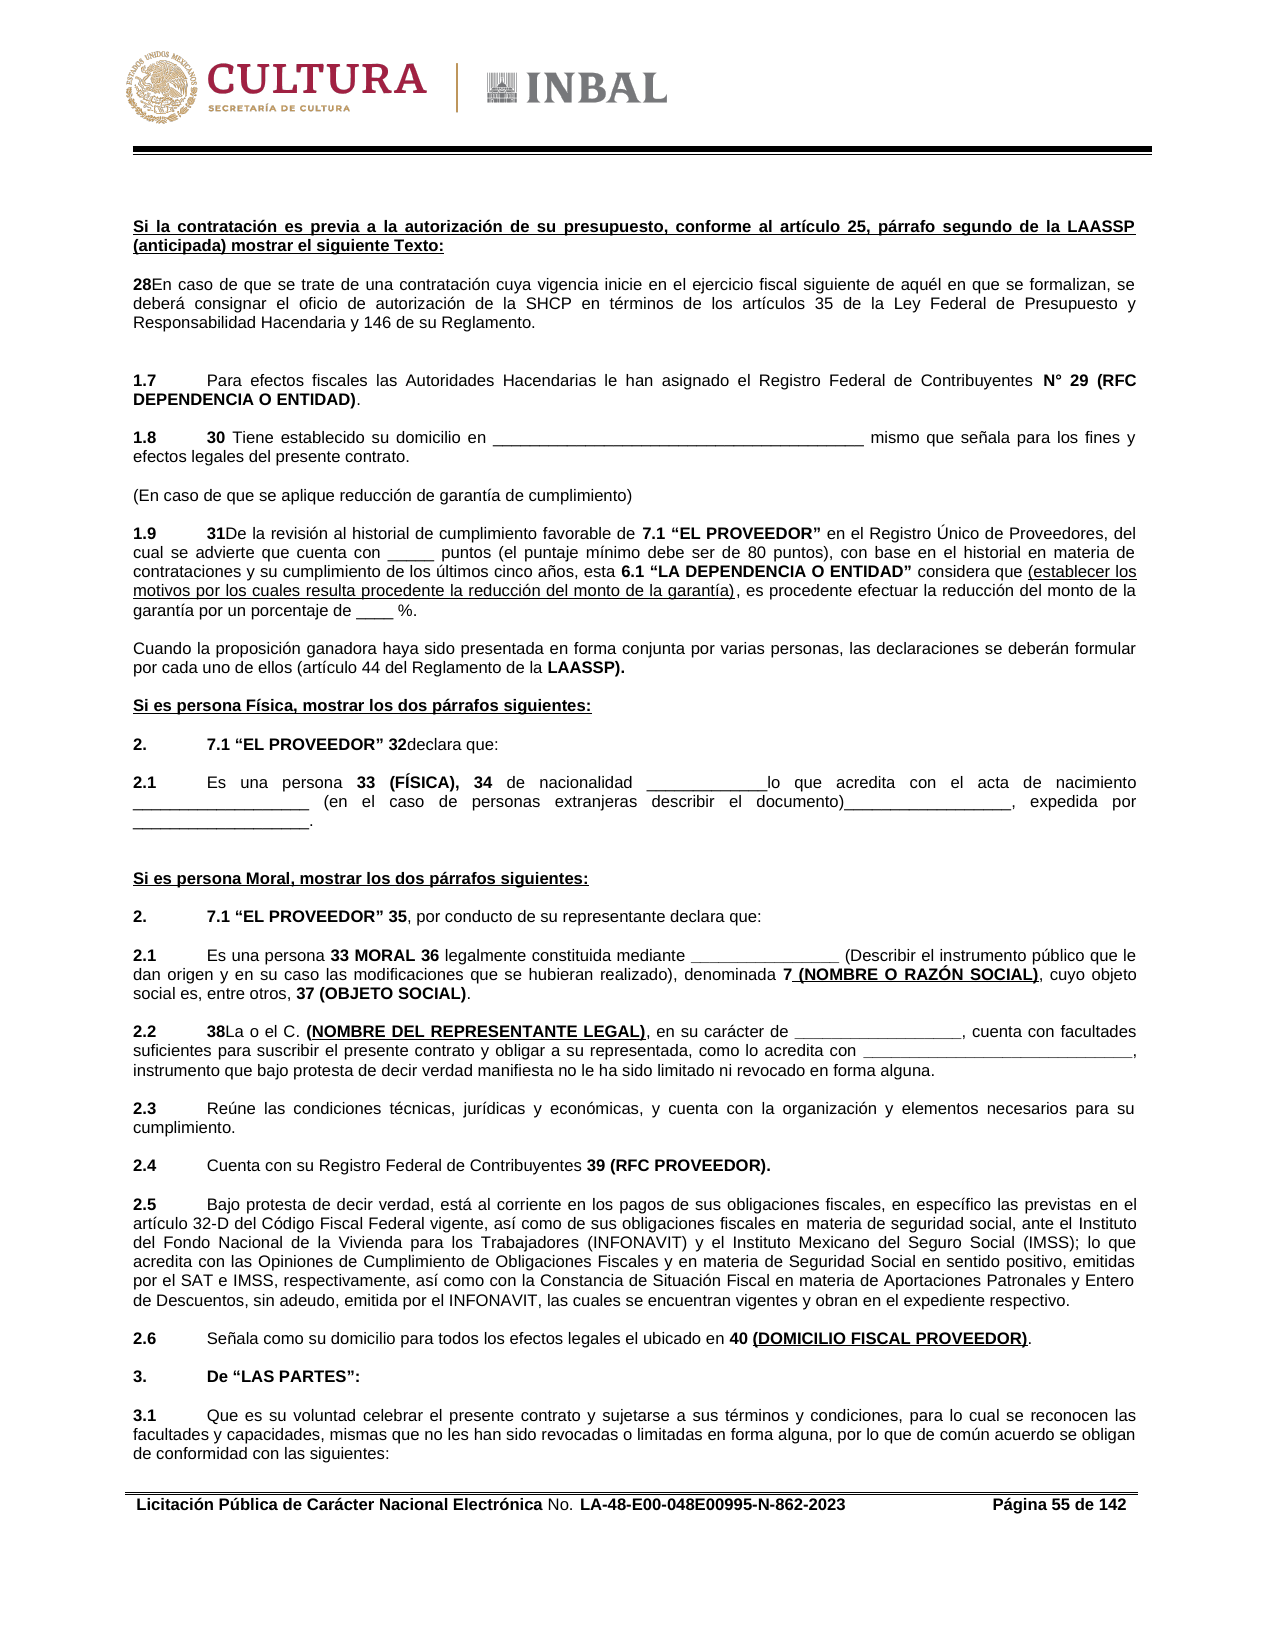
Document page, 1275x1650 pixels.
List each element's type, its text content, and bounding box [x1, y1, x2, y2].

text 2. 7.1 “EL PROVEEDOR” 32declara que: [133, 734, 1137, 754]
text 3. De “LAS PARTES”: [133, 1367, 1137, 1386]
text 1.9 31De la revisión al historial de cumplimiento favorable de 7.1 “EL PROVEEDOR” en el Registro Único de Proveedores, del cual se advierte que cuenta con _____ puntos (el puntaje mínimo debe ser de 80 puntos), con base en el historial en materia de contrataciones y su cumplimiento de los últimos cinco años, esta 6.1 “LA DEPENDENCIA O ENTIDAD” considera que (establecer los motivos por los cuales resulta procedente la reducción del monto de la garantía), es procedente efectuar la reducción del monto de la garantía por un porcentaje de ____ %. [133, 524, 1137, 619]
text Si es persona Física, mostrar los dos párrafos siguientes: [133, 696, 1137, 715]
text 2.1 Es una persona 33 MORAL 36 legalmente constituida mediante ________________ (Describir el instrumento público que le dan origen y en su caso las modificaciones que se hubieran realizado), denominada 7 (NOMBRE O RAZÓN SOCIAL), cuyo objeto social es, entre otros, 37 (OBJETO SOCIAL). [133, 945, 1137, 1003]
text 2.2 38La o el C. (NOMBRE DEL REPRESENTANTE LEGAL), en su carácter de __________________, cuenta con facultades suficientes para suscribir el presente contrato y obligar a su representada, como lo acredita con _____________________________, instrumento que bajo protesta de decir verdad manifiesta no le ha sido limitado ni revocado en forma alguna. [133, 1022, 1137, 1079]
text 2.6 Señala como su domicilio para todos los efectos legales el ubicado en 40 (DOMICILIO FISCAL PROVEEDOR). [133, 1329, 1137, 1348]
text 2.1 Es una persona 33 (FÍSICA), 34 de nacionalidad _____________lo que acredita con el acta de nacimiento ___________________ (en el caso de personas extranjeras describir el documento)__________________, expedida por ___________________. [133, 773, 1137, 830]
text 2.3 Reúne las condiciones técnicas, jurídicas y económicas, y cuenta con la organización y elementos necesarios para su cumplimiento. [133, 1099, 1137, 1137]
text 3.1 Que es su voluntad celebrar el presente contrato y sujetarse a sus términos y condiciones, para lo cual se reconocen las facultades y capacidades, mismas que no les han sido revocadas o limitadas en forma alguna, por lo que de común acuerdo se obligan de conformidad con las siguientes: [133, 1405, 1137, 1463]
text 1.7 Para efectos fiscales las Autoridades Hacendarias le han asignado el Registro Federal de Contribuyentes N° 29 (RFC DEPENDENCIA O ENTIDAD). [133, 370, 1137, 409]
picture [32, 7, 760, 169]
text Si la contratación es previa a la autorización de su presupuesto, conforme al artículo 25, párrafo segundo de la LAASSP (anticipada) mostrar el siguiente Texto: [133, 217, 1137, 255]
text 2. 7.1 “EL PROVEEDOR” 35, por conducto de su representante declara que: [133, 907, 1137, 926]
text Si es persona Moral, mostrar los dos párrafos siguientes: [133, 869, 1137, 888]
text (En caso de que se aplique reducción de garantía de cumplimiento) [133, 485, 1137, 504]
text 2.5 Bajo protesta de decir verdad, está al corriente en los pagos de sus obligaciones fiscales, en específico las previstas en el artículo 32-D del Código Fiscal Federal vigente, así como de sus obligaciones fiscales en materia de seguridad social, ante el Instituto del Fondo Nacional de la Vivienda para los Trabajadores (INFONAVIT) y el Instituto Mexicano del Seguro Social (IMSS); lo que acredita con las Opiniones de Cumplimiento de Obligaciones Fiscales y en materia de Seguridad Social en sentido positivo, emitidas por el SAT e IMSS, respectivamente, así como con la Constancia de Situación Fiscal en materia de Aportaciones Patronales y Entero de Descuentos, sin adeudo, emitida por el INFONAVIT, las cuales se encuentran vigentes y obran en el expediente respectivo. [133, 1194, 1137, 1309]
text 28En caso de que se trate de una contratación cuya vigencia inicie en el ejercicio fiscal siguiente de aquél en que se formalizan, se deberá consignar el oficio de autorización de la SHCP en términos de los artículos 35 de la Ley Federal de Presupuesto y Responsabilidad Hacendaria y 146 de su Reglamento. [133, 274, 1137, 332]
text Cuando la proposición ganadora haya sido presentada en forma conjunta por varias personas, las declaraciones se deberán formular por cada uno de ellos (artículo 44 del Reglamento de la LAASSP). [133, 639, 1137, 677]
text 2.4 Cuenta con su Registro Federal de Contribuyentes 39 (RFC PROVEEDOR). [133, 1156, 1137, 1175]
text 1.8 30 Tiene establecido su domicilio en ________________________________________ mismo que señala para los fines y efectos legales del presente contrato. [133, 428, 1137, 466]
